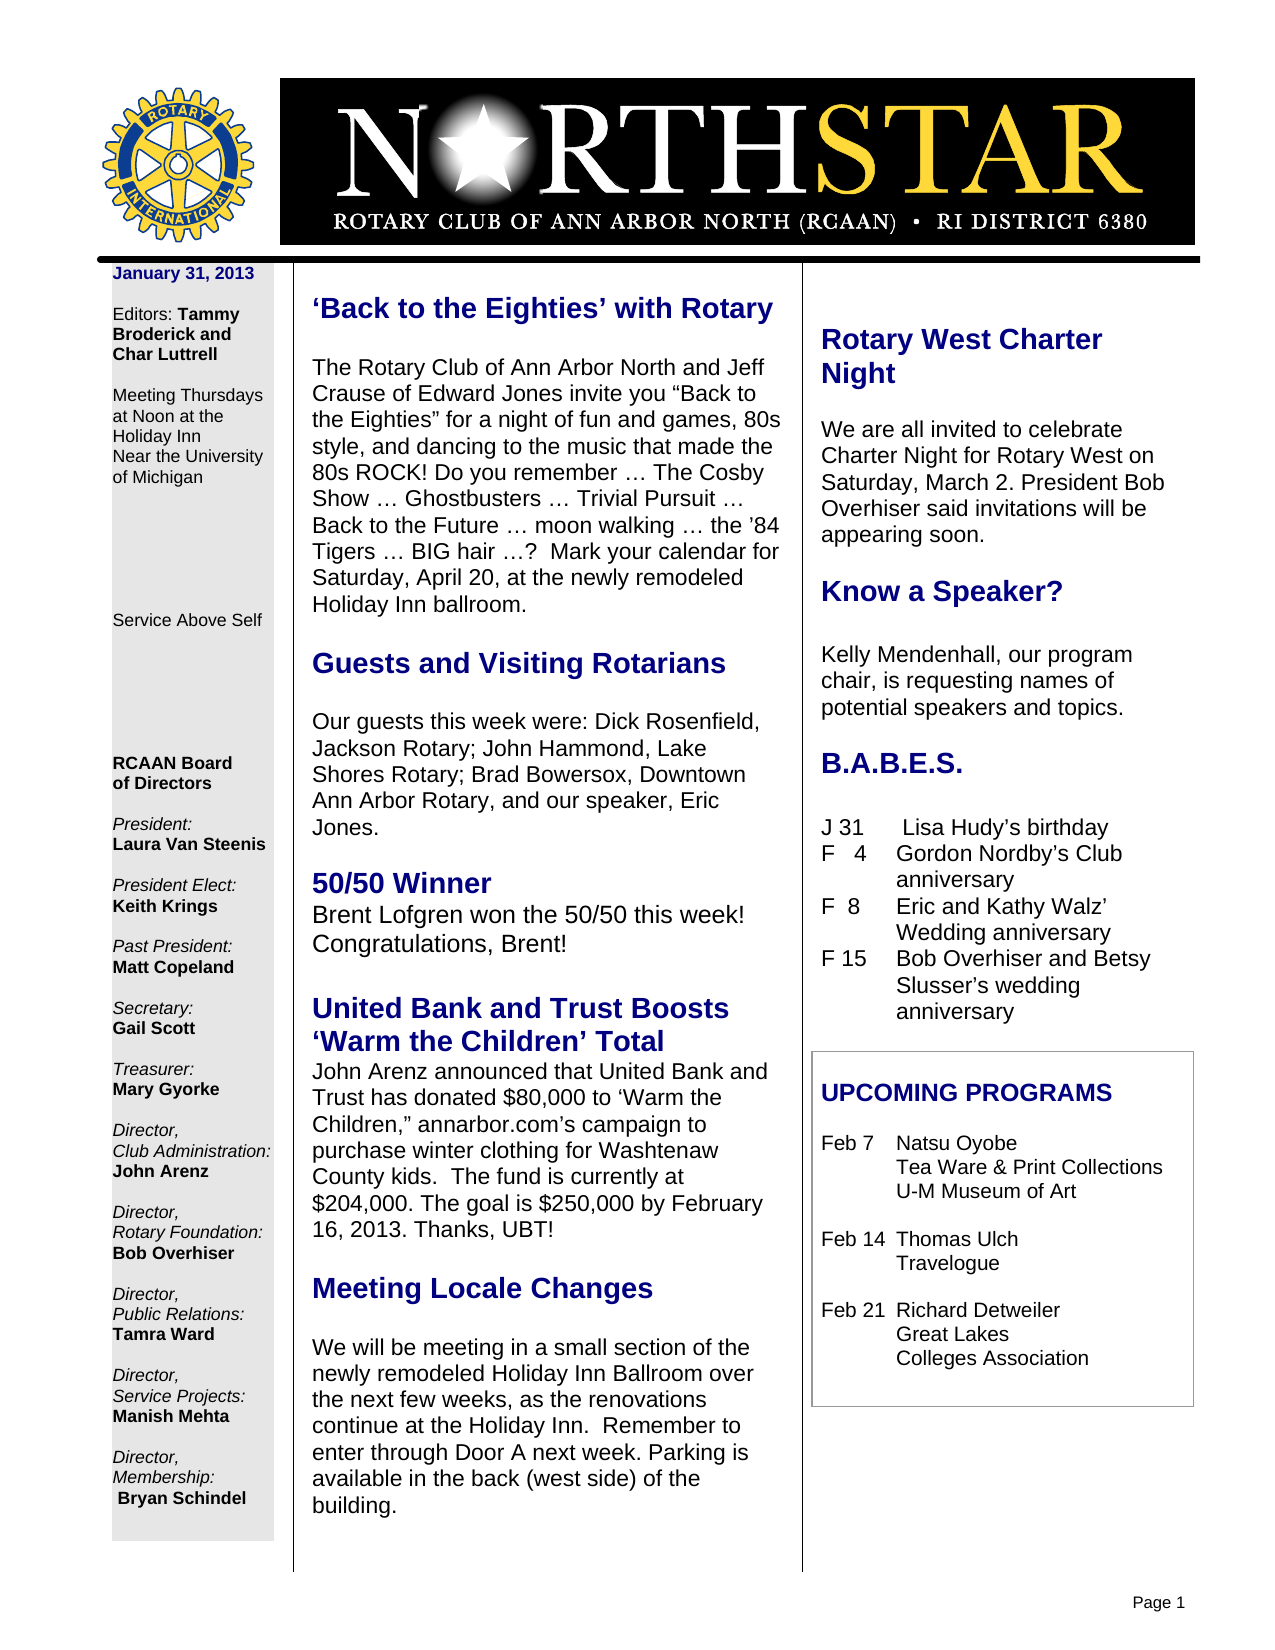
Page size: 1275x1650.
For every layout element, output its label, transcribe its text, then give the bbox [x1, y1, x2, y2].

text Travelogue [821, 1250, 1185, 1274]
text We are all invited to celebrate Charter Night for Rotary West on Saturday, March 2. President Bob Overhiser said invitations will be appearing soon. [821, 416, 1185, 548]
text John Arenz [112, 1161, 274, 1181]
text F 4 Gordon Nordby’s Club [821, 840, 1185, 866]
text Director, [112, 1447, 274, 1467]
text F 15 Bob Overhiser and Betsy [821, 945, 1185, 972]
text Past President: [112, 936, 274, 957]
text Meeting Locale Changes [312, 1271, 783, 1305]
text We will be meeting in a small section of the newly remodeled Holiday Inn Ballroom over the next few weeks, as the renovations continue at the Holiday Inn. Remember to enter through Door A next week. Parking is available in the back (west side) of the building. [312, 1333, 783, 1518]
text January 31, 2013 [112, 263, 274, 283]
text Service Projects: Manish Mehta [112, 1385, 274, 1426]
text Kelly Mendenhall, our program chair, is requesting names of potential speakers and topics. [821, 641, 1185, 720]
text Director, [112, 1365, 274, 1385]
text Club Administration: [112, 1140, 274, 1161]
text ‘Back to the Eighties’ with Rotary [312, 291, 783, 325]
text Gail Scott [112, 1018, 274, 1038]
text Meeting Thursdays [112, 385, 274, 405]
text Matt Copeland [112, 957, 274, 977]
text Rotary West Charter Night [821, 322, 1185, 389]
text Feb 7 Natsu Oyobe [821, 1131, 1185, 1154]
text Mary Gyorke [112, 1079, 274, 1099]
text Service Above Self [112, 609, 274, 630]
text Bob Overhiser [112, 1242, 274, 1263]
text President Elect: [112, 875, 274, 895]
text John Arenz announced that United Bank and Trust has donated $80,000 to ‘Warm the Children,” annarbor.com’s campaign to purchase winter clothing for Washtenaw County kids. The fund is currently at $204,000. The goal is $250,000 by February 16, 2013. Thanks, UBT! [312, 1058, 783, 1242]
text B.A.B.E.S. [821, 746, 1185, 780]
text Secretary: [112, 997, 274, 1018]
text Wedding anniversary [821, 919, 1185, 945]
text President: [112, 814, 274, 834]
text Bryan Schindel [112, 1487, 274, 1508]
text UPCOMING PROGRAMS [821, 1078, 1185, 1107]
text Holiday Inn [112, 426, 274, 446]
text Feb 14 Thomas Ulch [821, 1226, 1185, 1250]
text Tamra Ward [112, 1324, 274, 1344]
text Guests and Visiting Rotarians [312, 646, 783, 679]
text 50/50 Winner [312, 866, 783, 900]
text Director, [112, 1120, 274, 1140]
text F 8 Eric and Kathy Walz’ [821, 893, 1185, 919]
text at Noon at the [112, 405, 274, 426]
text J 31 Lisa Hudy’s birthday [821, 813, 1185, 840]
text Char Luttrell [112, 344, 274, 364]
text Keith Krings [112, 895, 274, 916]
text The Rotary Club of Ann Arbor North and Jeff Crause of Edward Jones invite you “Back to the Eighties” for a night of fun and games, 80s style, and dancing to the music that made the 80s ROCK! Do you remember … The Cosby Show … Ghostbusters … Trivial Pursuit … Back to the Future … moon walking … the ’84 Tigers … BIG hair …? Mark your calendar for Saturday, April 20, at the newly remodeled Holiday Inn ballroom. [312, 353, 783, 617]
text U-M Museum of Art [821, 1178, 1185, 1202]
text Brent Lofgren won the 50/50 this week! Congratulations, Brent! [312, 900, 783, 957]
text Laura Van Steenis [112, 834, 274, 854]
text Our guests this week were: Dick Rosenfield, Jackson Rotary; John Hammond, Lake Shores Rotary; Brad Bowersox, Downtown Ann Arbor Rotary, and our speaker, Eric Jones. [312, 708, 783, 840]
text Know a Speaker? [821, 574, 1185, 607]
text Feb 21 Richard Detweiler [821, 1298, 1185, 1322]
text Near the University of Michigan [112, 446, 274, 487]
text Tea Ware & Print Collections [821, 1154, 1185, 1178]
text United Bank and Trust Boosts ‘Warm the Children’ Total [312, 991, 783, 1058]
text Rotary Foundation: [112, 1222, 274, 1242]
text anniversary [821, 866, 1185, 893]
text Editors: Tammy Broderick and [112, 303, 274, 344]
text Director, [112, 1283, 274, 1304]
text Membership: [112, 1467, 274, 1487]
text Slusser’s wedding anniversary [896, 972, 1185, 1024]
text Public Relations: [112, 1304, 274, 1324]
text Treasurer: [112, 1059, 274, 1079]
text RCAAN Board [112, 752, 274, 773]
text Great Lakes [821, 1322, 1185, 1346]
text Director, [112, 1202, 274, 1222]
text of Directors [112, 773, 274, 793]
text Colleges Association [821, 1346, 1185, 1370]
